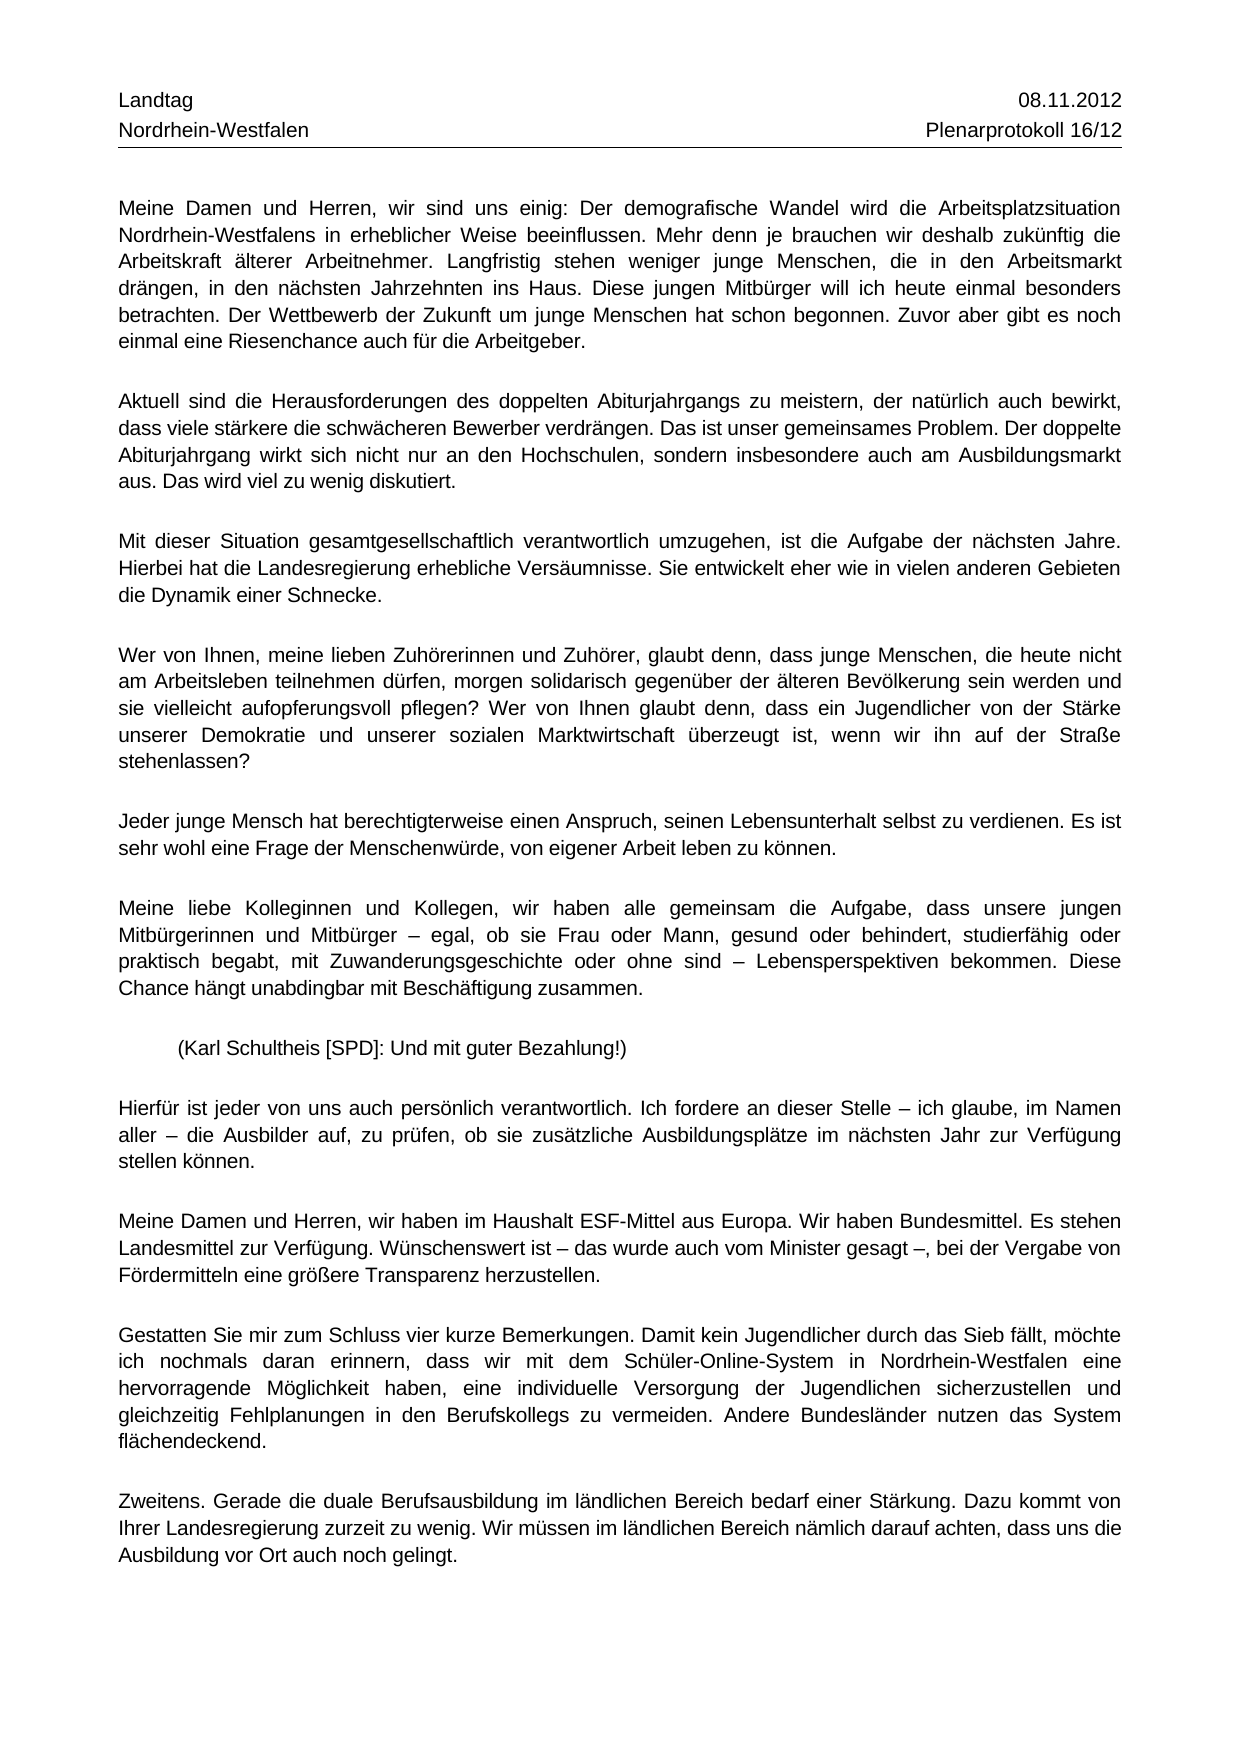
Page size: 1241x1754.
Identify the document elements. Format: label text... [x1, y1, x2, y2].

text Aktuell sind die Herausforderungen des doppelten Abiturjahrgangs zu meistern, der natürlich auch bewirkt, dass viele stärkere die schwächeren Bewerber verdrängen. Das ist unser gemeinsames Problem. Der doppelte Abiturjahrgang wirkt sich nicht nur an den Hochschulen, sondern insbesondere auch am Ausbildungsmarkt aus. Das wird viel zu wenig diskutiert. [118, 390, 1122, 493]
text Meine Damen und Herren, wir sind uns einig: Der demografische Wandel wird die Arbeitsplatzsituation Nordrhein-Westfalens in erheblicher Weise beeinflussen. Mehr denn je brauchen wir deshalb zukünftig die Arbeitskraft älterer Arbeitnehmer. Langfristig stehen weniger junge Menschen, die in den Arbeitsmarkt drängen, in den nächsten Jahrzehnten ins Haus. Diese jungen Mitbürger will ich heute einmal besonders betrachten. Der Wettbewerb der Zukunft um junge Menschen hat schon begonnen. Zuvor aber gibt es noch einmal eine Riesenchance auch für die Arbeitgeber. [118, 197, 1122, 353]
text Meine liebe Kolleginnen und Kollegen, wir haben alle gemeinsam die Aufgabe, dass unsere jungen Mitbürgerinnen und Mitbürger – egal, ob sie Frau oder Mann, gesund oder behindert, studierfähig oder praktisch begabt, mit Zuwanderungsgeschichte oder ohne sind – Lebensperspektiven bekommen. Diese Chance hängt unabdingbar mit Beschäftigung zusammen. [118, 897, 1122, 1000]
text Hierfür ist jeder von uns auch persönlich verantwortlich. Ich fordere an dieser Stelle – ich glaube, im Namen aller – die Ausbilder auf, zu prüfen, ob sie zusätzliche Ausbildungsplätze im nächsten Jahr zur Verfügung stellen können. [118, 1097, 1122, 1173]
text Jeder junge Mensch hat berechtigterweise einen Anspruch, seinen Lebensunterhalt selbst zu verdienen. Es ist sehr wohl eine Frage der Menschenwürde, von eigener Arbeit leben zu können. [118, 810, 1122, 860]
text Gestatten Sie mir zum Schluss vier kurze Bemerkungen. Damit kein Jugendlicher durch das Sieb fällt, möchte ich nochmals daran erinnern, dass wir mit dem Schüler-Online-System in Nordrhein-Westfalen eine hervorragende Möglichkeit haben, eine individuelle Versorgung der Jugendlichen sicherzustellen und gleichzeitig Fehlplanungen in den Berufskollegs zu vermeiden. Andere Bundesländer nutzen das System flächendeckend. [118, 1323, 1122, 1453]
text Zweitens. Gerade die duale Berufsausbildung im ländlichen Bereich bedarf einer Stärkung. Dazu kommt von Ihrer Landesregierung zurzeit zu wenig. Wir müssen im ländlichen Bereich nämlich darauf achten, dass uns die Ausbildung vor Ort auch noch gelingt. [118, 1490, 1122, 1567]
text (Karl Schultheis [SPD]: Und mit guter Bezahlung!) [177, 1037, 1122, 1060]
text Meine Damen und Herren, wir haben im Haushalt ESF-Mittel aus Europa. Wir haben Bundesmittel. Es stehen Landesmittel zur Verfügung. Wünschenswert ist – das wurde auch vom Minister gesagt –, bei der Vergabe von Fördermitteln eine größere Transparenz herzustellen. [118, 1210, 1122, 1287]
text Wer von Ihnen, meine lieben Zuhörerinnen und Zuhörer, glaubt denn, dass junge Menschen, die heute nicht am Arbeitsleben teilnehmen dürfen, morgen solidarisch gegenüber der älteren Bevölkerung sein werden und sie vielleicht aufopferungsvoll pflegen? Wer von Ihnen glaubt denn, dass ein Jugendlicher von der Stärke unserer Demokratie und unserer sozialen Marktwirtschaft überzeugt ist, wenn wir ihn auf der Straße stehenlassen? [118, 643, 1122, 773]
text Mit dieser Situation gesamtgesellschaftlich verantwortlich umzugehen, ist die Aufgabe der nächsten Jahre. Hierbei hat die Landesregierung erhebliche Versäumnisse. Sie entwickelt eher wie in vielen anderen Gebieten die Dynamik einer Schnecke. [118, 530, 1122, 607]
